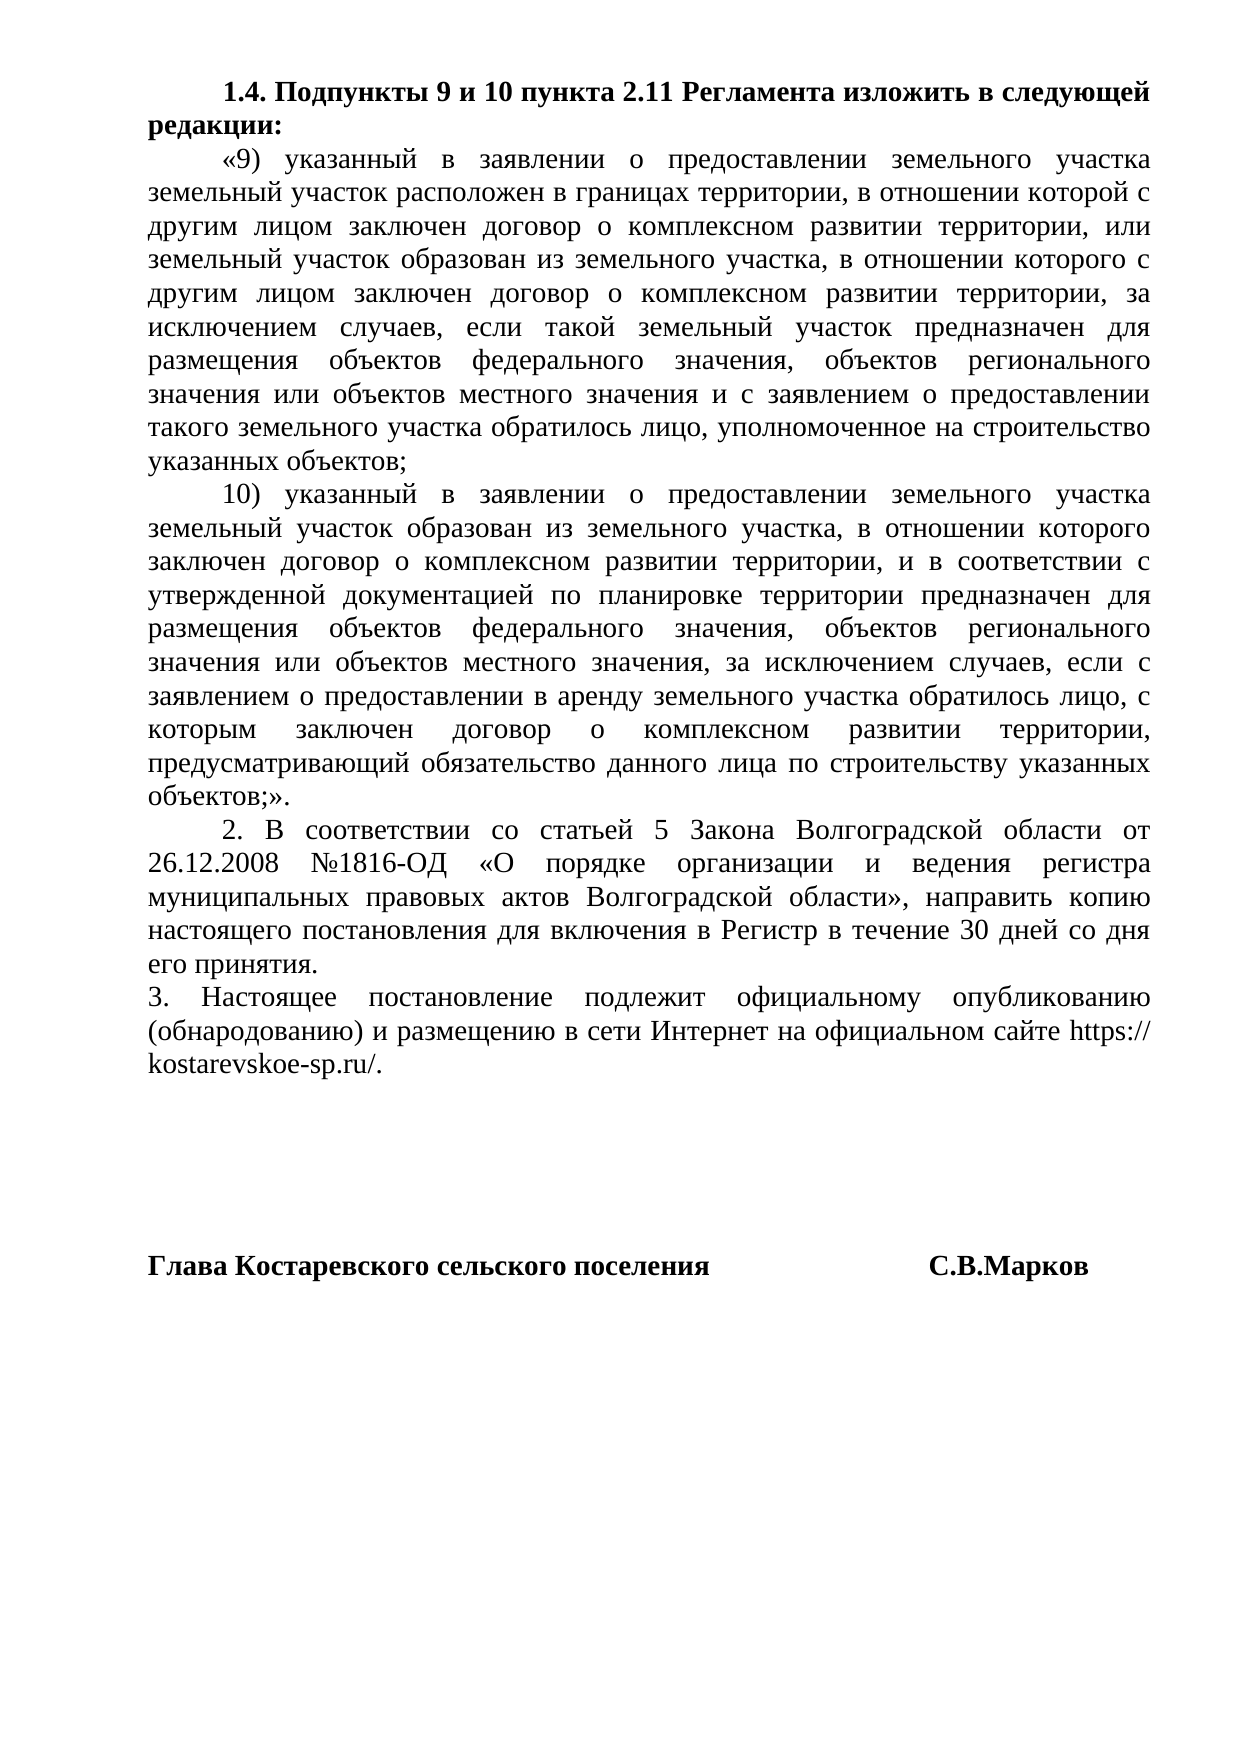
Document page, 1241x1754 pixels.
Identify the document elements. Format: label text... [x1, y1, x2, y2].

text 10) указанный в заявлении о предоставлении земельного участка земельный участок образован из земельного участка, в отношении которого заключен договор о комплексном развитии территории, и в соответствии с утвержденной документацией по планировке территории предназначен для размещения объектов федерального значения, объектов регионального значения или объектов местного значения, за исключением случаев, если с заявлением о предоставлении в аренду земельного участка обратилось лицо, с которым заключен договор о комплексном развитии территории, предусматривающий обязательство данного лица по строительству указанных объектов;». [148, 476, 1152, 812]
text 2. В соответствии со статьей 5 Закона Волгоградской области от 26.12.2008 №1816-ОД «О порядке организации и ведения регистра муниципальных правовых актов Волгоградской области», направить копию настоящего постановления для включения в Регистр в течение 30 дней со дня его принятия. [148, 812, 1152, 979]
text Глава Костаревского сельского поселения С.В.Марков [148, 1248, 1152, 1281]
text 3. Настоящее постановление подлежит официальному опубликованию (обнародованию) и размещению в сети Интернет на официальном сайте https:// kostarevskoe-sp.ru/. [148, 979, 1152, 1080]
text 1.4. Подпункты 9 и 10 пункта 2.11 Регламента изложить в следующей редакции: [148, 74, 1152, 141]
text «9) указанный в заявлении о предоставлении земельного участка земельный участок расположен в границах территории, в отношении которой с другим лицом заключен договор о комплексном развитии территории, или земельный участок образован из земельного участка, в отношении которого с другим лицом заключен договор о комплексном развитии территории, за исключением случаев, если такой земельный участок предназначен для размещения объектов федерального значения, объектов регионального значения или объектов местного значения и с заявлением о предоставлении такого земельного участка обратилось лицо, уполномоченное на строительство указанных объектов; [148, 141, 1152, 476]
